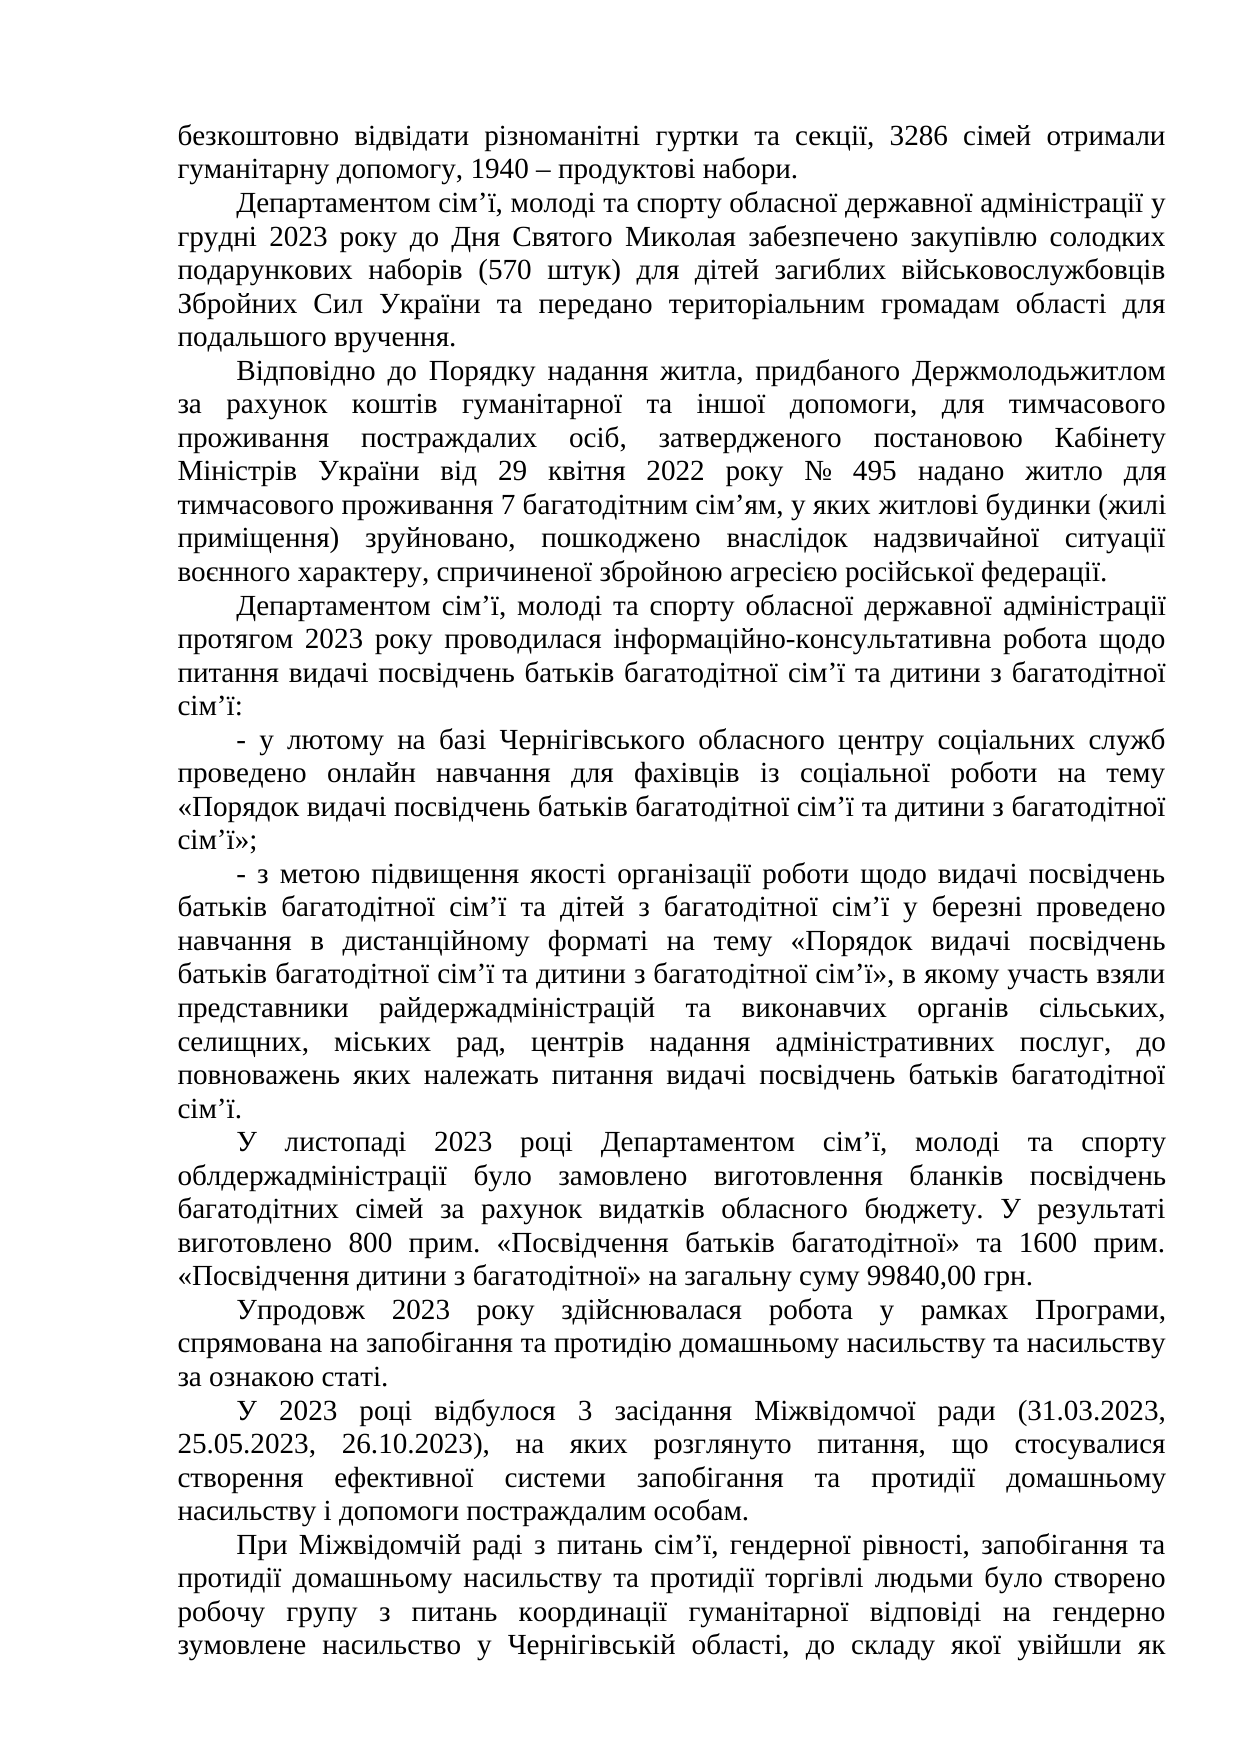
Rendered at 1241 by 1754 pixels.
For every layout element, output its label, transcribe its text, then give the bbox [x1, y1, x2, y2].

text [177, 118, 1167, 185]
text Департаментом сім’ї, молоді та спорту обласної державної адміністрації у грудні 2023 року до Дня Святого Миколая забезпечено закупівлю солодких подарункових наборів (570 штук) для дітей загиблих військовослужбовців Збройних Сил України та передано територіальним громадам області для подальшого вручення. [177, 185, 1167, 353]
text Департаментом сім’ї, молоді та спорту обласної державної адміністрації протягом 2023 року проводилася інформаційно-консультативна робота щодо питання видачі посвідчень батьків багатодітної сім’ї та дитини з багатодітної сім’ї: [177, 588, 1167, 722]
text Відповідно до Порядку надання житла, придбаного Держмолодьжитлом за рахунок коштів гуманітарної та іншої допомоги, для тимчасового проживання постраждалих осіб, затвердженого постановою Кабінету Міністрів України від 29 квітня 2022 року № 495 надано житло для тимчасового проживання 7 багатодітним сім’ям, у яких житлові будинки (жилі приміщення) зруйновано, пошкоджено внаслідок надзвичайної ситуації воєнного характеру, спричиненої збройною агресією російської федерації. [177, 353, 1167, 588]
text - з метою підвищення якості організації роботи щодо видачі посвідчень батьків багатодітної сім’ї та дітей з багатодітної сім’ї у березні проведено навчання в дистанційному форматі на тему «Порядок видачі посвідчень батьків багатодітної сім’ї та дитини з багатодітної сім’ї», в якому участь взяли представники райдержадміністрацій та виконавчих органів сільських, селищних, міських рад, центрів надання адміністративних послуг, до повноважень яких належать питання видачі посвідчень батьків багатодітної сім’ї. [177, 856, 1167, 1124]
text У листопаді 2023 році Департаментом сім’ї, молоді та спорту облдержадміністрації було замовлено виготовлення бланків посвідчень багатодітних сімей за рахунок видатків обласного бюджету. У результаті виготовлено 800 прим. «Посвідчення батьків багатодітної» та 1600 прим. «Посвідчення дитини з багатодітної» на загальну суму 99840,00 грн. [177, 1124, 1167, 1292]
text У 2023 році відбулося 3 засідання Міжвідомчої ради (31.03.2023, 25.05.2023, 26.10.2023), на яких розглянуто питання, що стосувалися створення ефективної системи запобігання та протидії домашньому насильству і допомоги постраждалим особам. [177, 1393, 1167, 1527]
text - у лютому на базі Чернігівського обласного центру соціальних служб проведено онлайн навчання для фахівців із соціальної роботи на тему «Порядок видачі посвідчень батьків багатодітної сім’ї та дитини з багатодітної сім’ї»; [177, 722, 1167, 856]
text Упродовж 2023 року здійснювалася робота у рамках Програми, спрямована на запобігання та протидію домашньому насильству та насильству за ознакою статі. [177, 1292, 1167, 1393]
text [177, 1527, 1167, 1661]
